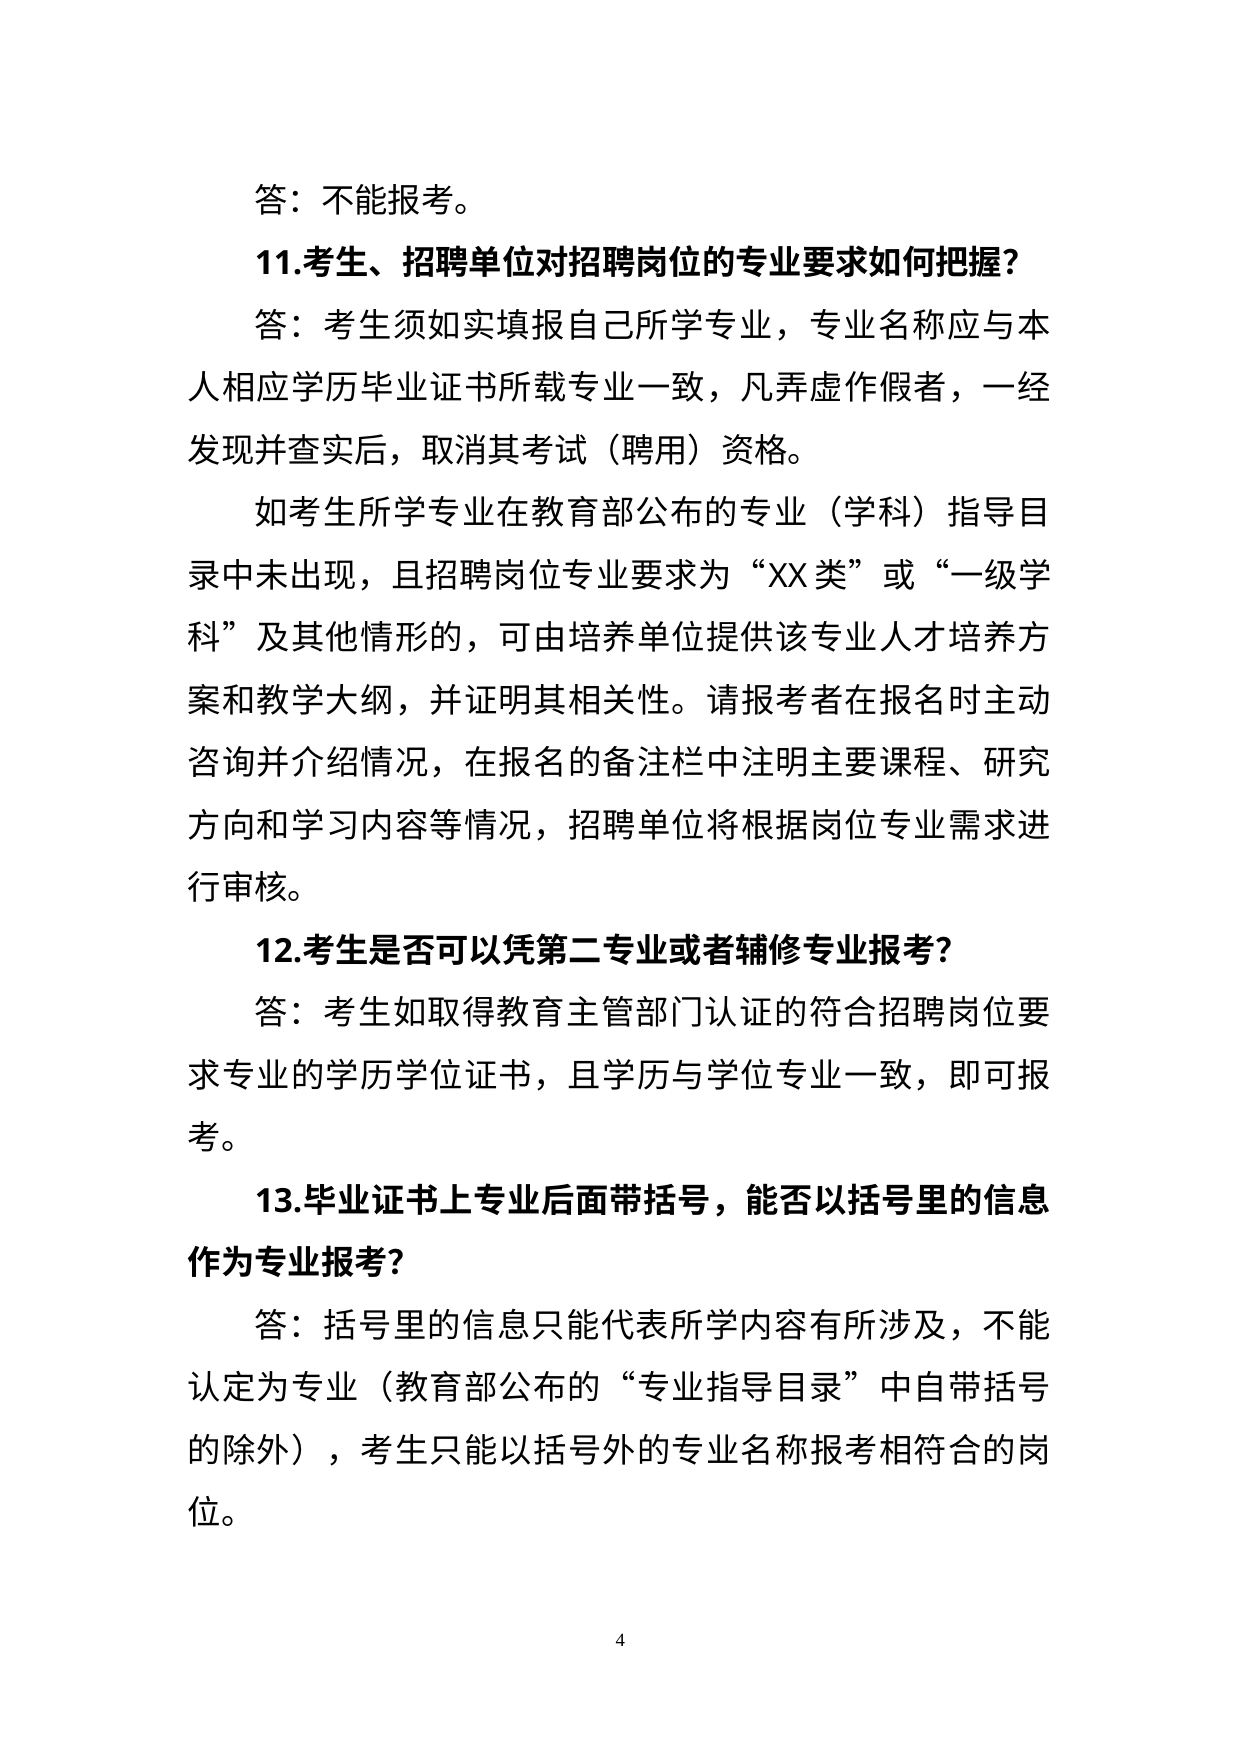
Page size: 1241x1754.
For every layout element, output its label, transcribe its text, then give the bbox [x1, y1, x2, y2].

text 如考生所学专业在教育部公布的专业（学科）指导目录中未出现，且招聘岗位专业要求为“XX类”或“一级学科”及其他情形的，可由培养单位提供该专业人才培养方案和教学大纲，并证明其相关性。请报考者在报名时主动咨询并介绍情况，在报名的备注栏中注明主要课程、研究方向和学习内容等情况，招聘单位将根据岗位专业需求进行审核。 [187, 474, 1053, 912]
text 11.考生、招聘单位对招聘岗位的专业要求如何把握？ [187, 224, 1053, 287]
text 答：考生如取得教育主管部门认证的符合招聘岗位要求专业的学历学位证书，且学历与学位专业一致，即可报考。 [187, 974, 1053, 1162]
text 答：考生须如实填报自己所学专业，专业名称应与本人相应学历毕业证书所载专业一致，凡弄虚作假者，一经发现并查实后，取消其考试（聘用）资格。 [187, 287, 1053, 474]
text 13.毕业证书上专业后面带括号，能否以括号里的信息作为专业报考？ [187, 1162, 1053, 1287]
text 12.考生是否可以凭第二专业或者辅修专业报考？ [187, 912, 1053, 974]
text 答：括号里的信息只能代表所学内容有所涉及，不能认定为专业（教育部公布的“专业指导目录”中自带括号的除外），考生只能以括号外的专业名称报考相符合的岗位。 [187, 1287, 1053, 1537]
text 答：不能报考。 [187, 162, 1053, 224]
